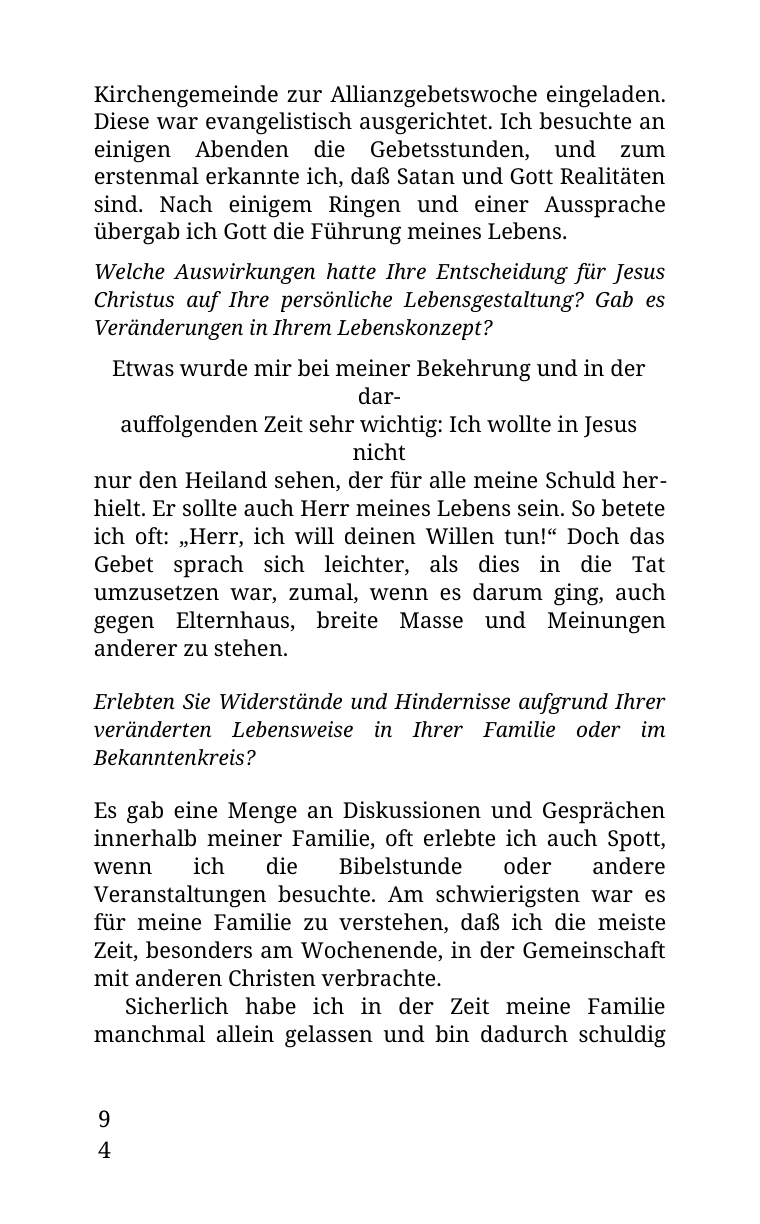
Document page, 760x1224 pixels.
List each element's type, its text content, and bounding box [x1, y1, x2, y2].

text nur den Heiland sehen, der für alle meine Schuld herhielt. Er sollte auch Herr meines Lebens sein. So betete ich oft: „Herr, ich will deinen Willen tun!“ Doch das Gebet sprach sich leichter, als dies in die Tat umzusetzen war, zumal, wenn es darum ging, auch gegen Elternhaus, breite Masse und Meinungen anderer zu stehen. [93, 466, 666, 662]
text Welche Auswirkungen hatte Ihre Entscheidung für Jesus Christus auf Ihre persönliche Lebensgestaltung? Gab es Veränderungen in Ihrem Lebenskonzept? [93, 257, 666, 341]
text Etwas wurde mir bei meiner Bekehrung und in der dar- auffolgenden Zeit sehr wichtig: Ich wollte in Jesus nicht [93, 354, 664, 466]
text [93, 80, 666, 245]
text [93, 992, 666, 1048]
text Erlebten Sie Widerstände und Hindernisse aufgrund Ihrer veränderten Lebensweise in Ihrer Familie oder im Bekanntenkreis? [93, 687, 666, 771]
text Es gab eine Menge an Diskussionen und Gesprächen innerhalb meiner Familie, oft erlebte ich auch Spott, wenn ich die Bibelstunde oder andere Veranstaltungen besuchte. Am schwierigsten war es für meine Familie zu verstehen, daß ich die meiste Zeit, besonders am Wochenende, in der Gemeinschaft mit anderen Christen verbrachte. [93, 796, 666, 992]
